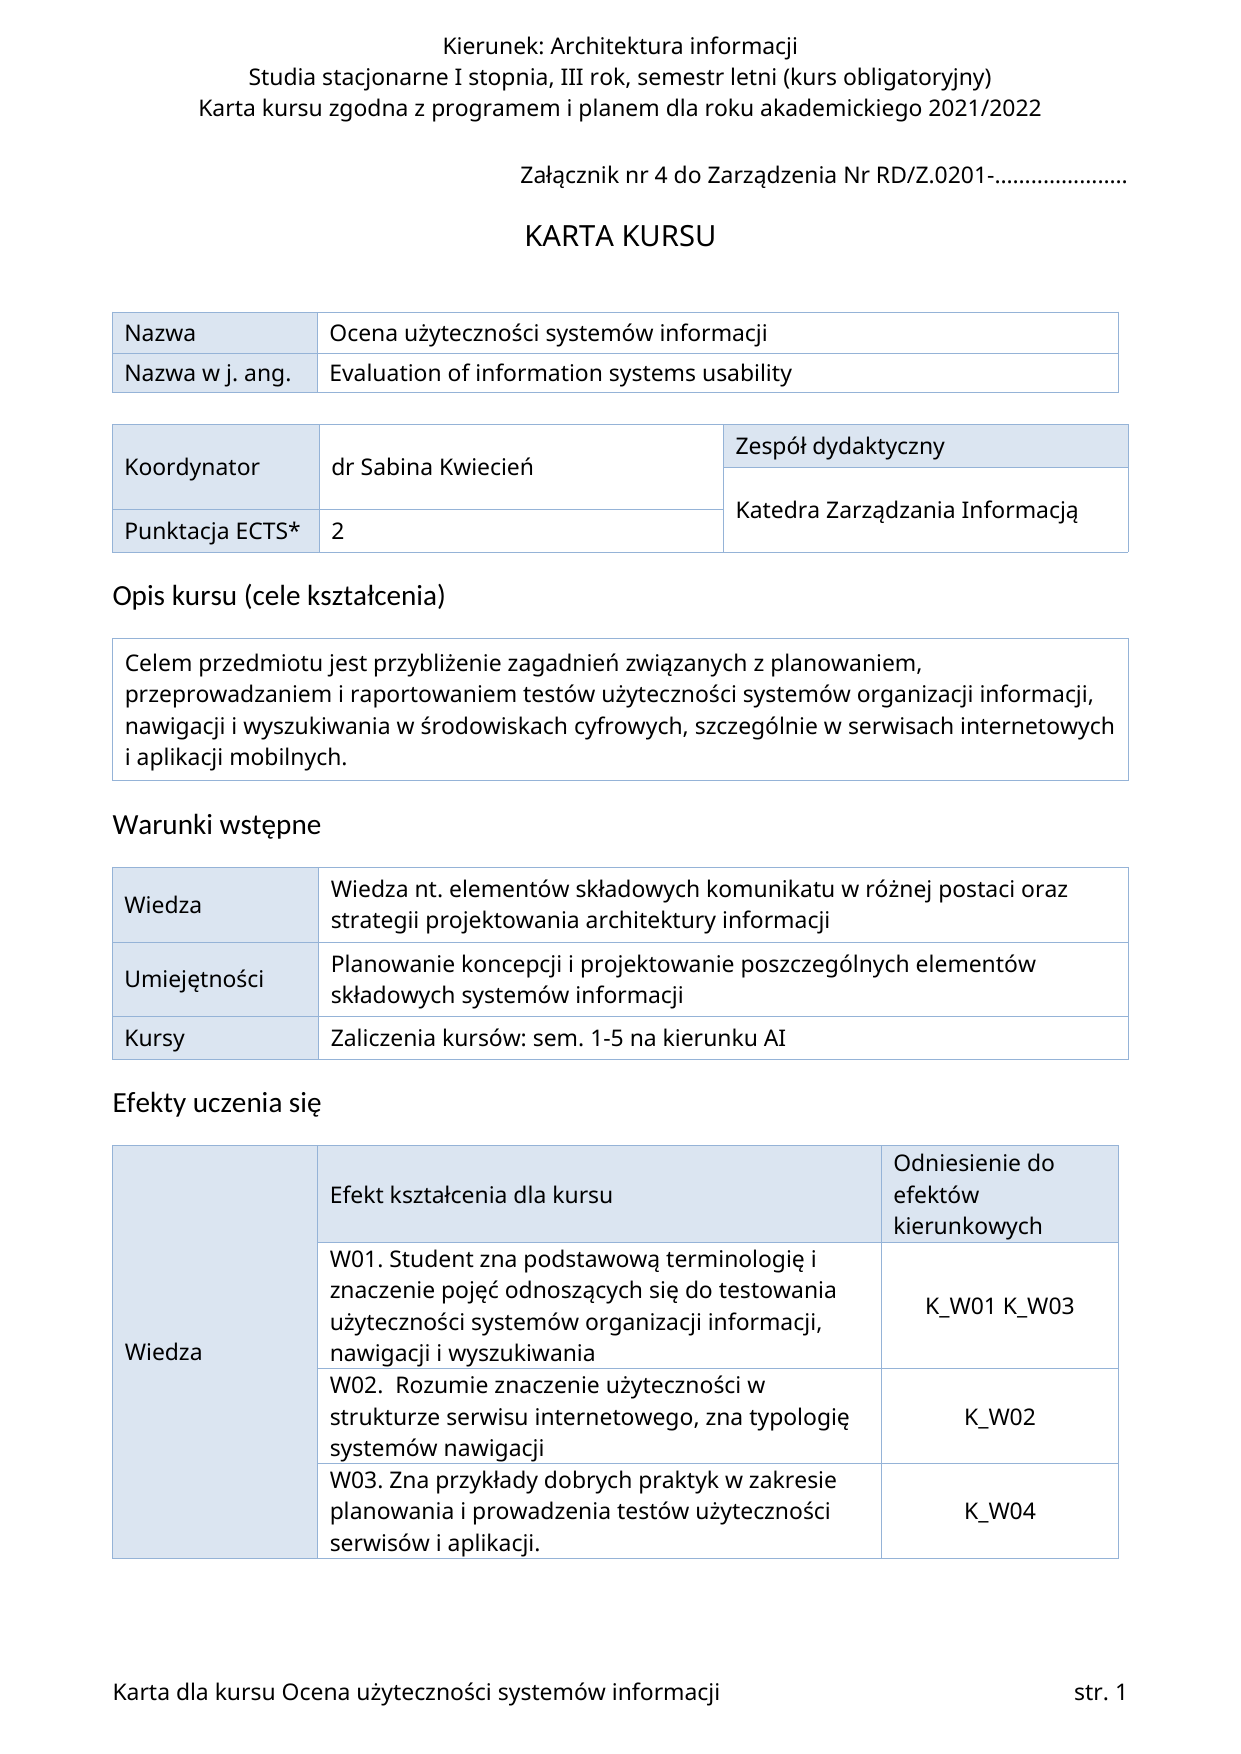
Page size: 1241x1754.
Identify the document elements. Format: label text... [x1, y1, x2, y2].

subtitle Warunki wstępne [112, 806, 1128, 842]
table_cell Kursy [113, 1017, 318, 1059]
table_cell Punktacja ECTS* [113, 510, 319, 552]
table_cell K_W02 [882, 1369, 1118, 1463]
subtitle Efekty uczenia się [112, 1084, 1128, 1120]
table_cell W02. Rozumie znaczenie użyteczności w strukturze serwisu internetowego, zna typologię systemów nawigacji [318, 1369, 881, 1463]
table_header Zespół dydaktyczny [724, 425, 1128, 467]
table_cell K_W04 [882, 1464, 1118, 1558]
text Załącznik nr 4 do Zarządzenia Nr RD/Z.0201-……..………….. [112, 159, 1128, 191]
table_header Odniesienie do efektów kierunkowych [882, 1146, 1118, 1242]
table_header Ocena użyteczności systemów informacji [318, 313, 1118, 353]
table_cell 2 [320, 510, 723, 552]
table_cell Umiejętności [113, 943, 318, 1016]
table_header Wiedza [113, 868, 318, 941]
table_header Nazwa [113, 313, 317, 353]
table_header Wiedza nt. elementów składowych komunikatu w różnej postaci oraz strategii projektowania architektury informacji [319, 868, 1128, 941]
table_header Celem przedmiotu jest przybliżenie zagadnień związanych z planowaniem, przeprowadzaniem i raportowaniem testów użyteczności systemów organizacji informacji, nawigacji i wyszukiwania w środowiskach cyfrowych, szczególnie w serwisach internetowych i aplikacji mobilnych. [113, 639, 1128, 780]
table_header Koordynator [113, 425, 319, 509]
table_header Wiedza [113, 1146, 317, 1558]
table_header dr Sabina Kwiecień [320, 425, 723, 509]
subtitle KARTA KURSU [112, 216, 1128, 255]
table_cell Zaliczenia kursów: sem. 1-5 na kierunku AI [319, 1017, 1128, 1059]
table_cell W01. Student zna podstawową terminologię i znaczenie pojęć odnoszących się do testowania użyteczności systemów organizacji informacji, nawigacji i wyszukiwania [318, 1243, 881, 1368]
table_cell K_W01 K_W03 [882, 1243, 1118, 1368]
table_cell W03. Zna przykłady dobrych praktyk w zakresie planowania i prowadzenia testów użyteczności serwisów i aplikacji. [318, 1464, 881, 1558]
table_cell Planowanie koncepcji i projektowanie poszczególnych elementów składowych systemów informacji [319, 943, 1128, 1016]
table_cell Katedra Zarządzania Informacją [724, 468, 1128, 552]
subtitle Opis kursu (cele kształcenia) [112, 577, 1128, 613]
table_cell Nazwa w j. ang. [113, 354, 317, 392]
table_header Efekt kształcenia dla kursu [318, 1146, 881, 1242]
table_cell Evaluation of information systems usability [318, 354, 1118, 392]
